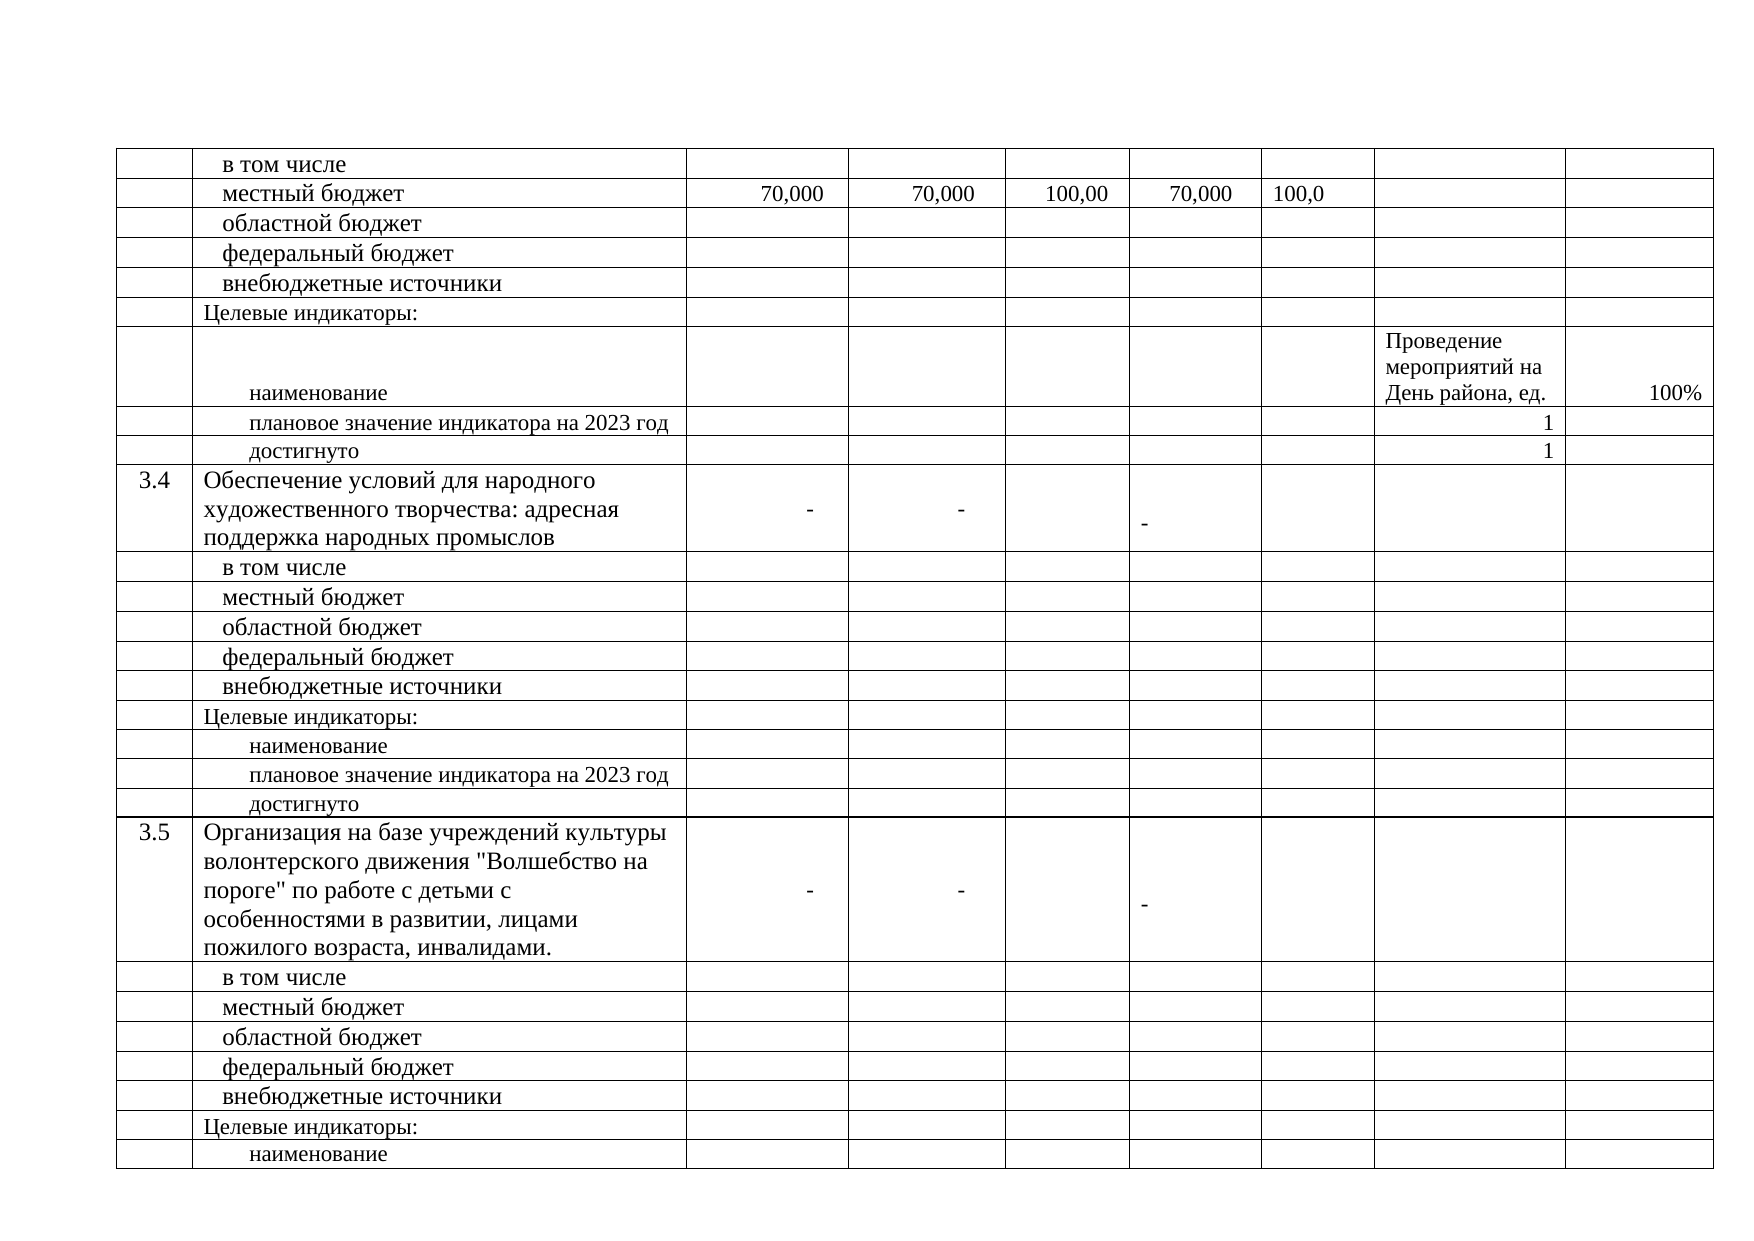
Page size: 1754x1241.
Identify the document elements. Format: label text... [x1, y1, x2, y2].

table_cell [849, 730, 1005, 758]
table_cell наименование [193, 1140, 686, 1168]
table_cell в том числе [193, 962, 686, 991]
table_cell [687, 1140, 848, 1168]
table_cell [1375, 730, 1565, 758]
table_cell [1566, 582, 1713, 611]
table_cell [1566, 436, 1713, 464]
table_cell [1006, 730, 1129, 758]
table_cell [1375, 818, 1565, 961]
table_cell [1262, 149, 1374, 177]
table_cell федеральный бюджет [193, 238, 686, 267]
table_cell [1262, 465, 1374, 551]
table_cell [1006, 789, 1129, 816]
table_cell [1006, 149, 1129, 177]
table_cell [117, 1081, 192, 1110]
table_cell [1262, 759, 1374, 787]
table_cell - [1130, 465, 1261, 551]
table_cell [1006, 642, 1129, 670]
table_cell [687, 407, 848, 435]
table_cell [687, 1022, 848, 1051]
table_cell - [1130, 818, 1261, 961]
table_cell [849, 992, 1005, 1021]
table_cell [1006, 671, 1129, 700]
table_cell [1566, 1111, 1713, 1139]
table_cell [687, 268, 848, 297]
table_cell [117, 1052, 192, 1080]
table_cell [1375, 759, 1565, 787]
table_cell [1375, 238, 1565, 267]
table_cell [849, 407, 1005, 435]
table_cell [1375, 1140, 1565, 1168]
table_cell [1375, 642, 1565, 670]
table_cell [1130, 759, 1261, 787]
table_cell [1262, 327, 1374, 406]
table_cell [1262, 612, 1374, 641]
table_cell [1566, 208, 1713, 237]
table_cell Целевые индикаторы: [193, 701, 686, 729]
table_cell 100,00 [1006, 179, 1129, 207]
table_cell плановое значение индикатора на 2023 год [193, 407, 686, 435]
table_cell [1375, 789, 1565, 816]
table_cell [1130, 789, 1261, 816]
table_cell [1262, 730, 1374, 758]
table_cell [1130, 238, 1261, 267]
table_cell [1262, 208, 1374, 237]
table_cell [1130, 208, 1261, 237]
table_cell [1130, 552, 1261, 581]
table_cell [1006, 962, 1129, 991]
table_cell 100,0 [1262, 179, 1374, 207]
table_cell [1262, 582, 1374, 611]
table_cell [117, 552, 192, 581]
table_cell 70,000 [1130, 179, 1261, 207]
table_cell [1006, 238, 1129, 267]
table_cell [1262, 407, 1374, 435]
table_cell [117, 208, 192, 237]
table_cell [1566, 730, 1713, 758]
table_cell [1375, 179, 1565, 207]
table_cell [1130, 730, 1261, 758]
table_cell достигнуто [193, 789, 686, 816]
table_cell внебюджетные источники [193, 1081, 686, 1110]
table_cell [1262, 298, 1374, 326]
table_cell [117, 612, 192, 641]
table_cell [1566, 818, 1713, 961]
table_cell [117, 701, 192, 729]
table_cell [1375, 1081, 1565, 1110]
table_cell [1006, 1052, 1129, 1080]
table_cell [849, 208, 1005, 237]
table_cell [687, 149, 848, 177]
table_cell [1130, 992, 1261, 1021]
table_cell [117, 1022, 192, 1051]
table_cell [1262, 552, 1374, 581]
table_cell [1006, 1022, 1129, 1051]
table_cell [1375, 1052, 1565, 1080]
table_cell [1262, 642, 1374, 670]
table_cell [687, 671, 848, 700]
table_cell [1566, 238, 1713, 267]
table_cell [117, 436, 192, 464]
table_cell [1006, 582, 1129, 611]
table_cell [117, 789, 192, 816]
table_cell [1375, 268, 1565, 297]
table_cell [1006, 1111, 1129, 1139]
table_cell [1006, 701, 1129, 729]
table_cell [117, 298, 192, 326]
table_cell [117, 642, 192, 670]
table_cell 100% [1566, 327, 1713, 406]
table_cell [1262, 962, 1374, 991]
table_cell [687, 552, 848, 581]
table_cell [1130, 671, 1261, 700]
table_cell [1006, 1140, 1129, 1168]
table_cell [117, 759, 192, 787]
table_cell [1566, 552, 1713, 581]
table_cell в том числе [193, 149, 686, 177]
table_cell [1130, 1081, 1261, 1110]
table_cell [1130, 612, 1261, 641]
table_cell [117, 582, 192, 611]
table_cell [1566, 759, 1713, 787]
table_cell [1375, 962, 1565, 991]
table_cell [1375, 701, 1565, 729]
table_cell [687, 642, 848, 670]
table_cell [117, 327, 192, 406]
table_cell 70,000 [849, 179, 1005, 207]
table_cell [1566, 1081, 1713, 1110]
table_cell [1006, 407, 1129, 435]
table_cell [849, 962, 1005, 991]
table_cell [1262, 789, 1374, 816]
table_cell [1566, 671, 1713, 700]
table_cell [687, 238, 848, 267]
table_cell внебюджетные источники [193, 671, 686, 700]
table_cell [687, 730, 848, 758]
table_cell [849, 1081, 1005, 1110]
table_cell [1375, 1022, 1565, 1051]
table_cell [1262, 818, 1374, 961]
table_cell [1262, 1022, 1374, 1051]
table_cell [687, 789, 848, 816]
table_cell [1262, 671, 1374, 700]
table_cell [117, 962, 192, 991]
table_cell [1262, 268, 1374, 297]
table_cell плановое значение индикатора на 2023 год [193, 759, 686, 787]
table_cell [1375, 208, 1565, 237]
table_cell [1130, 327, 1261, 406]
table_cell [117, 268, 192, 297]
table_cell [117, 1111, 192, 1139]
table_cell [687, 1111, 848, 1139]
table_cell [1566, 268, 1713, 297]
table_cell [1262, 1140, 1374, 1168]
table_cell [687, 701, 848, 729]
table_cell областной бюджет [193, 208, 686, 237]
table_cell [117, 1140, 192, 1168]
table_cell областной бюджет [193, 612, 686, 641]
table_cell [1130, 962, 1261, 991]
table_cell [117, 149, 192, 177]
table_cell [1130, 268, 1261, 297]
table_cell [849, 552, 1005, 581]
table_cell [1130, 436, 1261, 464]
table_cell [1006, 268, 1129, 297]
table_cell [1006, 818, 1129, 961]
table_cell [1006, 298, 1129, 326]
table_cell наименование [193, 327, 686, 406]
table_cell [1006, 208, 1129, 237]
table_cell [117, 179, 192, 207]
table_cell [1130, 1111, 1261, 1139]
table_cell [1375, 149, 1565, 177]
table_cell Организация на базе учреждений культуры волонтерского движения "Волшебство на пороге" по работе с детьми с особенностями в развитии, лицами пожилого возраста, инвалидами. [193, 818, 686, 961]
table_cell [1566, 465, 1713, 551]
table_cell - [849, 818, 1005, 961]
table_cell [1006, 552, 1129, 581]
table_cell [1006, 436, 1129, 464]
table_cell Целевые индикаторы: [193, 298, 686, 326]
table_cell [1006, 1081, 1129, 1110]
table_cell [849, 149, 1005, 177]
table_cell федеральный бюджет [193, 1052, 686, 1080]
table_cell [687, 962, 848, 991]
table_cell - [687, 818, 848, 961]
table_cell [849, 1140, 1005, 1168]
table_cell Обеспечение условий для народного художественного творчества: адресная поддержка народных промыслов [193, 465, 686, 551]
table_cell [1262, 1052, 1374, 1080]
table_cell [1262, 1081, 1374, 1110]
table_cell [1130, 1052, 1261, 1080]
table_cell [1375, 1111, 1565, 1139]
table_cell [1262, 436, 1374, 464]
table_cell [1375, 612, 1565, 641]
table_cell [1006, 992, 1129, 1021]
table_cell [1566, 1052, 1713, 1080]
table_cell [1262, 701, 1374, 729]
table_cell [1566, 407, 1713, 435]
table_cell [117, 730, 192, 758]
table_cell [687, 1052, 848, 1080]
table_cell [1130, 149, 1261, 177]
table_cell [1566, 701, 1713, 729]
table_cell наименование [193, 730, 686, 758]
table_cell [849, 612, 1005, 641]
table_cell [1130, 407, 1261, 435]
table_cell [1262, 992, 1374, 1021]
table_cell [1566, 789, 1713, 816]
table_cell [849, 1022, 1005, 1051]
table_cell [1566, 149, 1713, 177]
table_cell [1375, 298, 1565, 326]
table_cell [687, 208, 848, 237]
table_cell [1006, 759, 1129, 787]
table_cell в том числе [193, 552, 686, 581]
table_cell [1006, 327, 1129, 406]
table_cell [849, 1111, 1005, 1139]
table_cell [1006, 465, 1129, 551]
table_cell [1375, 992, 1565, 1021]
table_cell [1375, 582, 1565, 611]
table_cell [849, 789, 1005, 816]
table_cell [1566, 992, 1713, 1021]
table_cell [1262, 1111, 1374, 1139]
table_cell [1566, 612, 1713, 641]
table_cell [1130, 1140, 1261, 1168]
table_cell местный бюджет [193, 179, 686, 207]
table_cell [849, 436, 1005, 464]
table_cell [849, 298, 1005, 326]
table_cell Проведение мероприятий на День района, ед. [1375, 327, 1565, 406]
table_cell внебюджетные источники [193, 268, 686, 297]
table_cell [1566, 642, 1713, 670]
table_cell 3.5 [117, 818, 192, 961]
table_cell [1566, 1022, 1713, 1051]
table_cell достигнуто [193, 436, 686, 464]
table_cell местный бюджет [193, 582, 686, 611]
table_cell [1130, 642, 1261, 670]
table_cell - [687, 465, 848, 551]
table_cell [687, 1081, 848, 1110]
table_cell [849, 238, 1005, 267]
table_cell 70,000 [687, 179, 848, 207]
table_cell [849, 701, 1005, 729]
table_cell [687, 298, 848, 326]
table_cell [849, 582, 1005, 611]
table_cell [117, 671, 192, 700]
table_cell - [849, 465, 1005, 551]
table_cell [1006, 612, 1129, 641]
table_cell [1566, 1140, 1713, 1168]
table_cell федеральный бюджет [193, 642, 686, 670]
table_cell [1375, 552, 1565, 581]
table_cell 1 [1375, 436, 1565, 464]
table_cell 1 [1375, 407, 1565, 435]
table_cell [849, 642, 1005, 670]
table_cell 3.4 [117, 465, 192, 551]
table_cell [687, 992, 848, 1021]
table_cell [117, 238, 192, 267]
table_cell [1375, 671, 1565, 700]
table_cell [1262, 238, 1374, 267]
table_cell [1375, 465, 1565, 551]
table_cell [687, 759, 848, 787]
table_cell [117, 992, 192, 1021]
table_cell [1130, 701, 1261, 729]
table_cell областной бюджет [193, 1022, 686, 1051]
table_cell [849, 268, 1005, 297]
table_cell [1566, 179, 1713, 207]
table_cell [849, 327, 1005, 406]
table_cell [687, 327, 848, 406]
table_cell [1566, 962, 1713, 991]
table_cell [1566, 298, 1713, 326]
table_cell [687, 436, 848, 464]
table_cell [117, 407, 192, 435]
table_cell [849, 1052, 1005, 1080]
table_cell [849, 759, 1005, 787]
table_cell [1130, 298, 1261, 326]
table_cell [687, 612, 848, 641]
table_cell [687, 582, 848, 611]
table_cell [1130, 1022, 1261, 1051]
table_cell [1130, 582, 1261, 611]
table_cell местный бюджет [193, 992, 686, 1021]
table_cell Целевые индикаторы: [193, 1111, 686, 1139]
table_cell [849, 671, 1005, 700]
